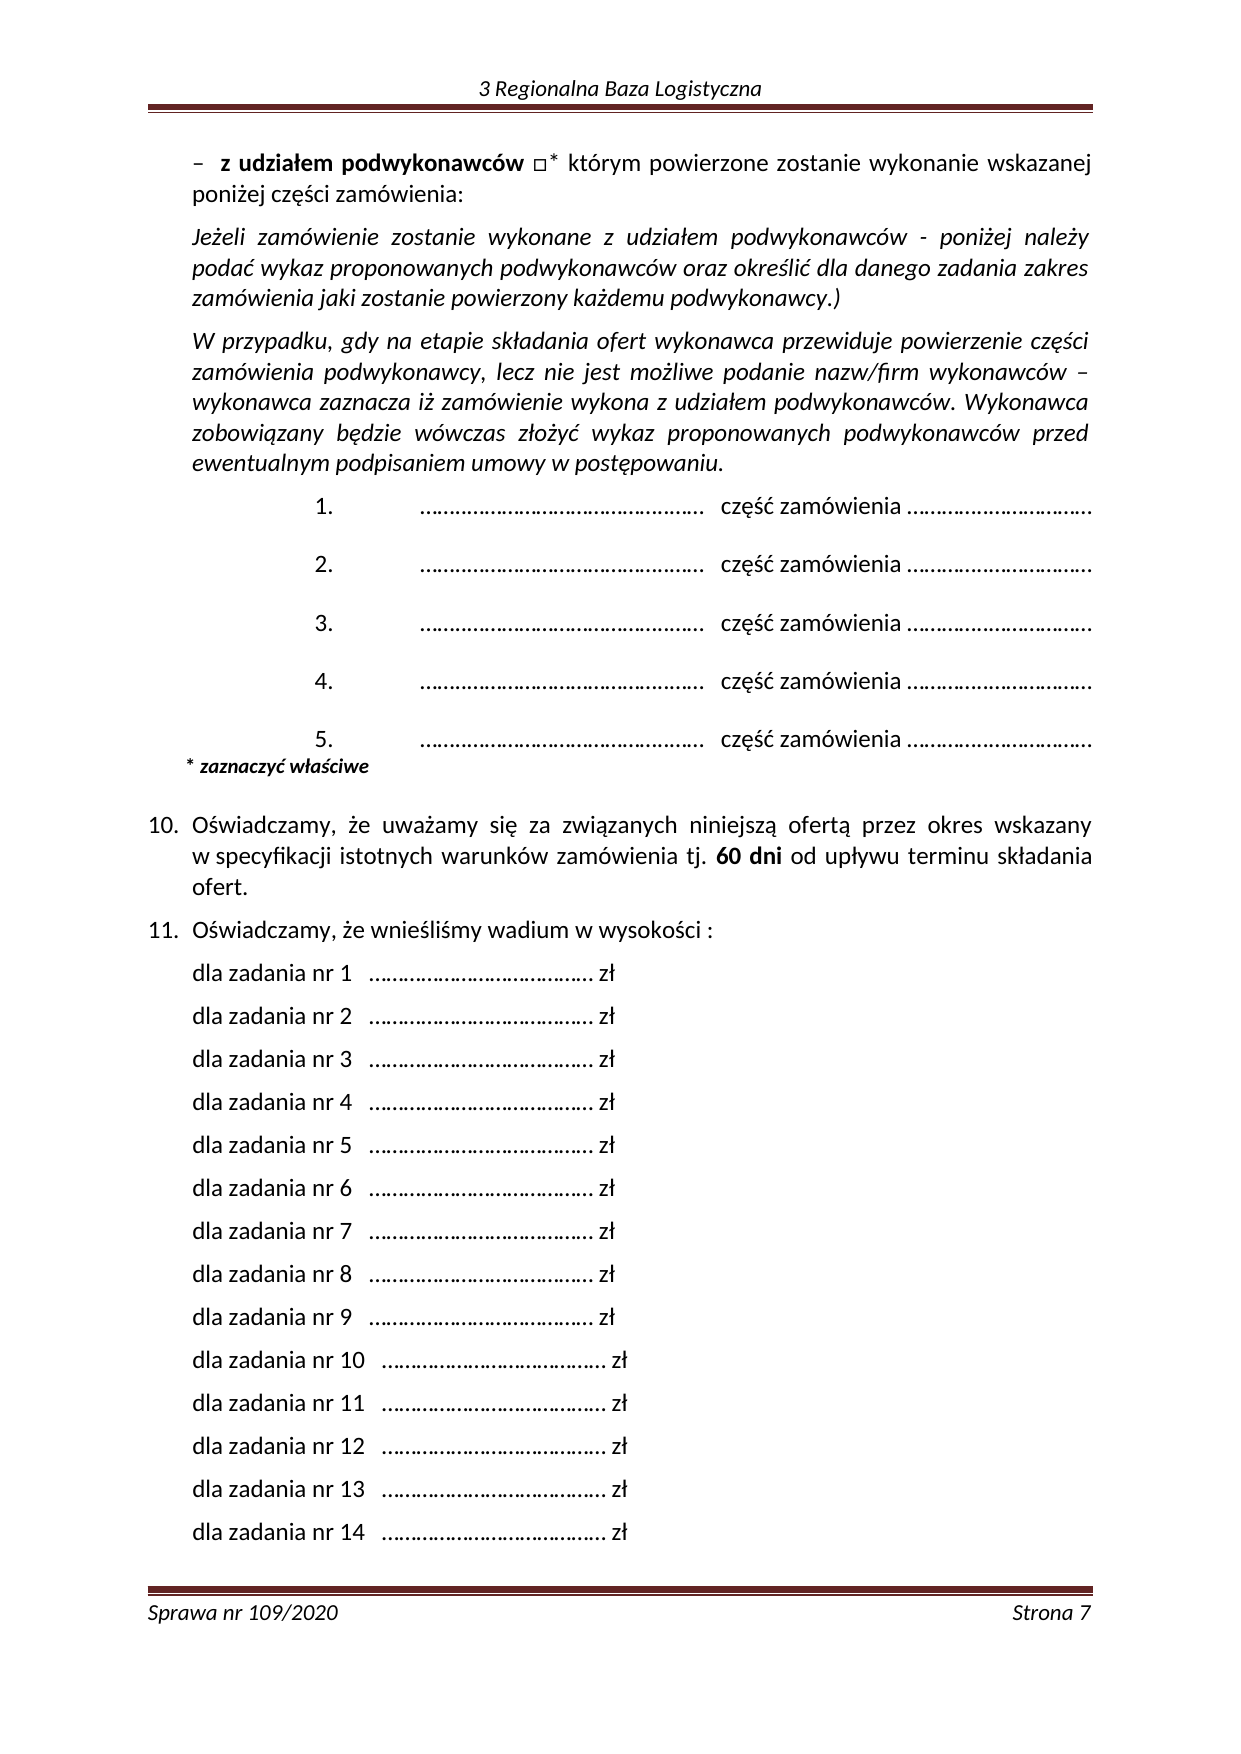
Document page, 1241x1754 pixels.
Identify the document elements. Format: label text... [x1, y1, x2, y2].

text dla zadania nr 10 ………………………………… zł [192, 1344, 1093, 1374]
text dla zadania nr 7 ………………………………… zł [192, 1215, 1093, 1245]
list ……..……………………………..…… część zamówienia …………..……………… [192, 723, 1093, 754]
text * zaznaczyć właściwe [185, 754, 1093, 779]
list ……..……………………………..…… część zamówienia …………..……………… [192, 607, 1093, 637]
text dla zadania nr 1 ………………………………… zł [192, 957, 1093, 987]
list Oświadczamy, że wnieśliśmy wadium w wysokości : [148, 914, 1093, 944]
text dla zadania nr 9 ………………………………… zł [192, 1301, 1093, 1331]
text dla zadania nr 6 ………………………………… zł [192, 1172, 1093, 1202]
text dla zadania nr 13 ………………………………… zł [192, 1473, 1093, 1503]
list ……..……………………………..…… część zamówienia …………..……………… [192, 490, 1093, 521]
text dla zadania nr 12 ………………………………… zł [192, 1430, 1093, 1461]
text dla zadania nr 11 ………………………………… zł [192, 1387, 1093, 1417]
text W przypadku, gdy na etapie składania ofert wykonawca przewiduje powierzenie części zamówienia podwykonawcy, lecz nie jest możliwe podanie nazw/firm wykonawców – wykonawca zaznacza iż zamówienie wykona z udziałem podwykonawców. Wykonawca zobowiązany będzie wówczas złożyć wykaz proponowanych podwykonawców przed ewentualnym podpisaniem umowy w postępowaniu. [192, 325, 1093, 478]
list ……..……………………………..…… część zamówienia …………..……………… [192, 548, 1093, 579]
text dla zadania nr 3 ………………………………… zł [192, 1043, 1093, 1073]
text – z udziałem podwykonawców □* którym powierzone zostanie wykonanie wskazanej poniżej części zamówienia: [192, 148, 1093, 209]
text dla zadania nr 2 ………………………………… zł [192, 1000, 1093, 1030]
list Oświadczamy, że uważamy się za związanych niniejszą ofertą przez okres wskazany w specyfikacji istotnych warunków zamówienia tj. 60 dni od upływu terminu składania ofert. [148, 810, 1093, 901]
text Jeżeli zamówienie zostanie wykonane z udziałem podwykonawców - poniżej należy podać wykaz proponowanych podwykonawców oraz określić dla danego zadania zakres zamówienia jaki zostanie powierzony każdemu podwykonawcy.) [192, 221, 1093, 313]
text dla zadania nr 4 ………………………………… zł [192, 1086, 1093, 1116]
text dla zadania nr 5 ………………………………… zł [192, 1129, 1093, 1159]
list ……..……………………………..…… część zamówienia …………..……………… [192, 665, 1093, 696]
text dla zadania nr 14 ………………………………… zł [192, 1516, 1093, 1547]
text dla zadania nr 8 ………………………………… zł [192, 1258, 1093, 1288]
